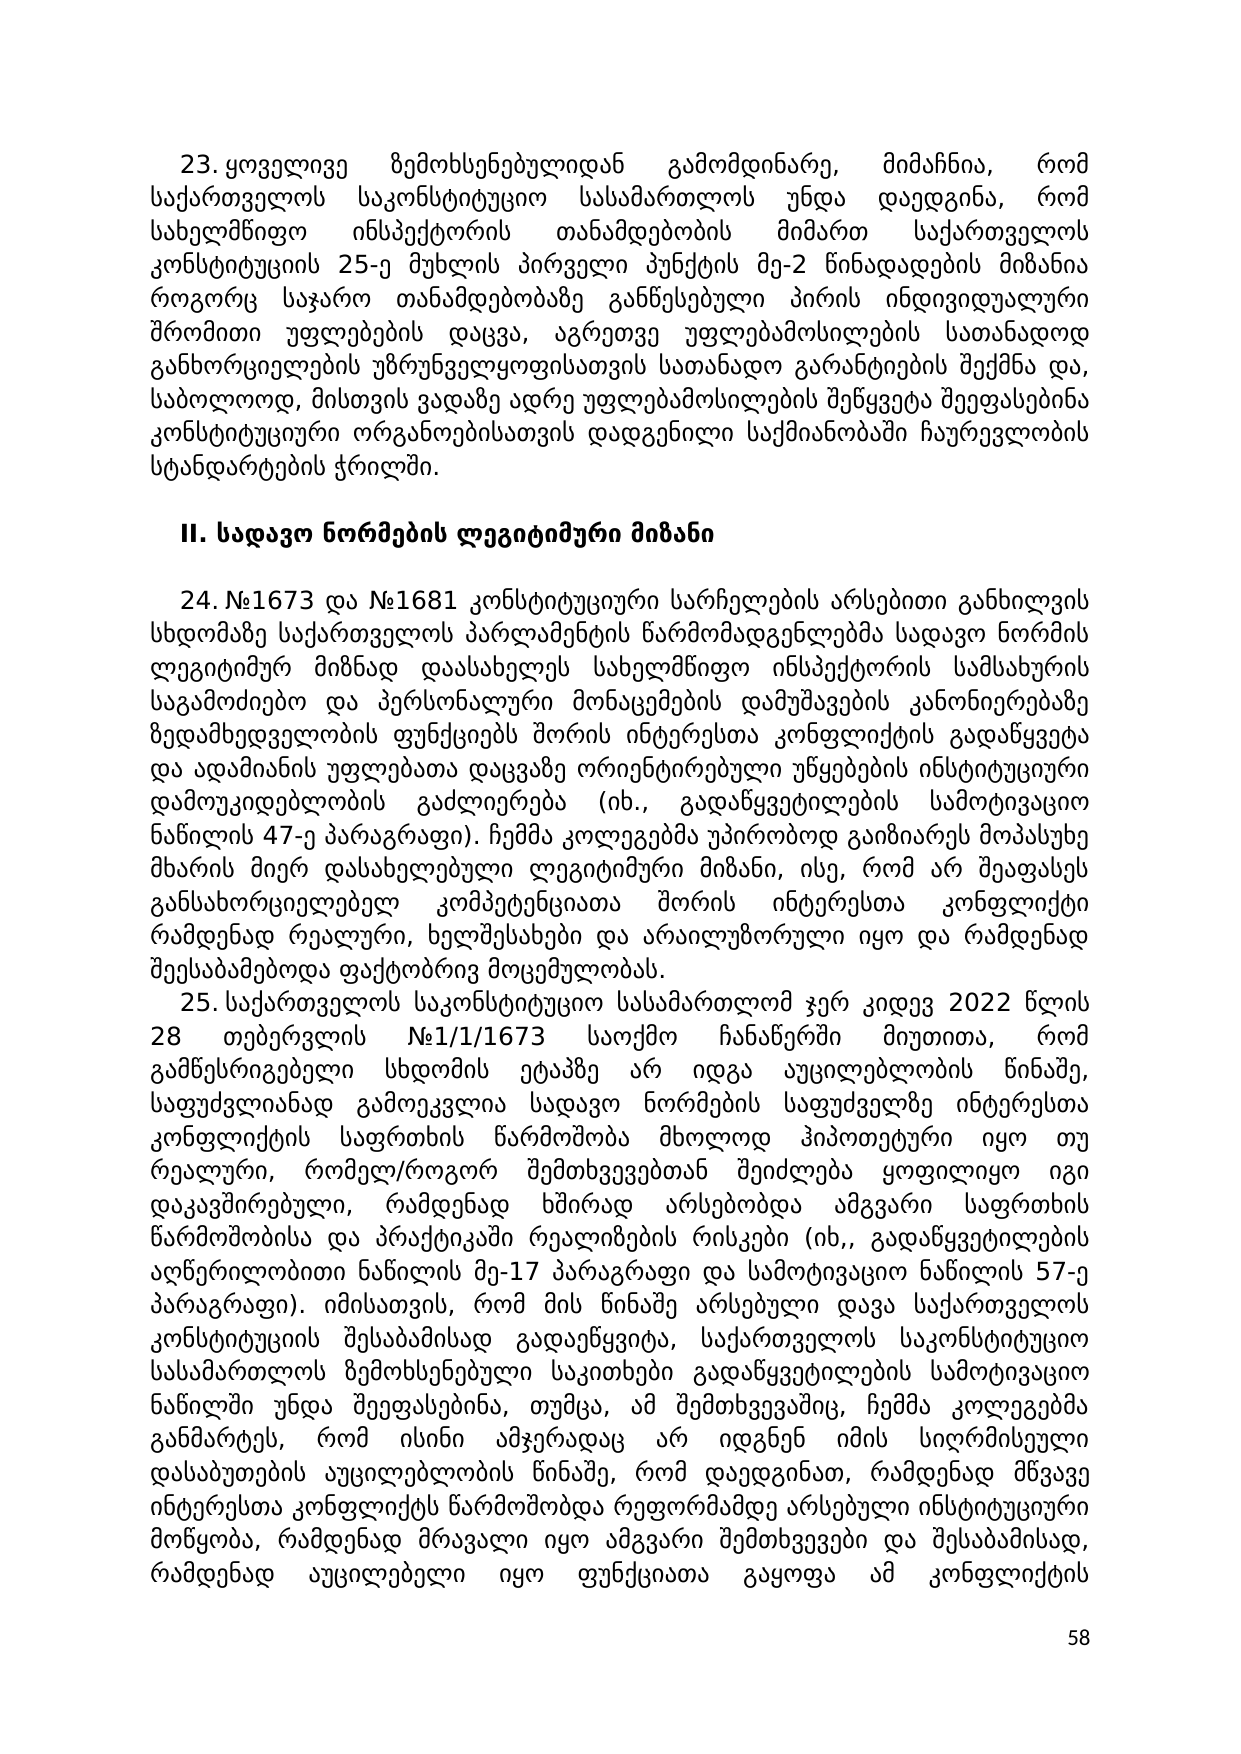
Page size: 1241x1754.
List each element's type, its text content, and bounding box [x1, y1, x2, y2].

list ყოველივე ზემოხსენებულიდან გამომდინარე, მიმაჩნია, რომ საქართველოს საკონსტიტუციო სასამართლოს უნდა დაედგინა, რომ სახელმწიფო ინსპექტორის თანამდებობის მიმართ საქართველოს კონსტიტუციის 25-ე მუხლის პირველი პუნქტის მე-2 წინადადების მიზანია როგორც საჯარო თანამდებობაზე განწესებული პირის ინდივიდუალური შრომითი უფლებების დაცვა, აგრეთვე უფლებამოსილების სათანადოდ განხორციელების უზრუნველყოფისათვის სათანადო გარანტიების შექმნა და, საბოლოოდ, მისთვის ვადაზე ადრე უფლებამოსილების შეწყვეტა შეეფასებინა კონსტიტუციური ორგანოებისათვის დადგენილი საქმიანობაში ჩაურევლობის სტანდარტების ჭრილში. [150, 150, 1090, 481]
list №1673 და №1681 კონსტიტუციური სარჩელების არსებითი განხილვის სხდომაზე საქართველოს პარლამენტის წარმომადგენლებმა სადავო ნორმის ლეგიტიმურ მიზნად დაასახელეს სახელმწიფო ინსპექტორის სამსახურის საგამოძიებო და პერსონალური მონაცემების დამუშავების კანონიერებაზე ზედამხედველობის ფუნქციებს შორის ინტერესთა კონფლიქტის გადაწყვეტა და ადამიანის უფლებათა დაცვაზე ორიენტირებული უწყებების ინსტიტუციური დამოუკიდებლობის გაძლიერება (იხ., გადაწყვეტილების სამოტივაციო ნაწილის 47-ე პარაგრაფი). ჩემმა კოლეგებმა უპირობოდ გაიზიარეს მოპასუხე მხარის მიერ დასახელებული ლეგიტიმური მიზანი, ისე, რომ არ შეაფასეს განსახორციელებელ კომპეტენციათა შორის ინტერესთა კონფლიქტი რამდენად რეალური, ხელშესახები და არაილუზორული იყო და რამდენად შეესაბამებოდა ფაქტობრივ მოცემულობას. [150, 586, 1090, 984]
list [150, 988, 1090, 1588]
list II. სადავო ნორმების ლეგიტიმური მიზანი [179, 519, 1090, 548]
